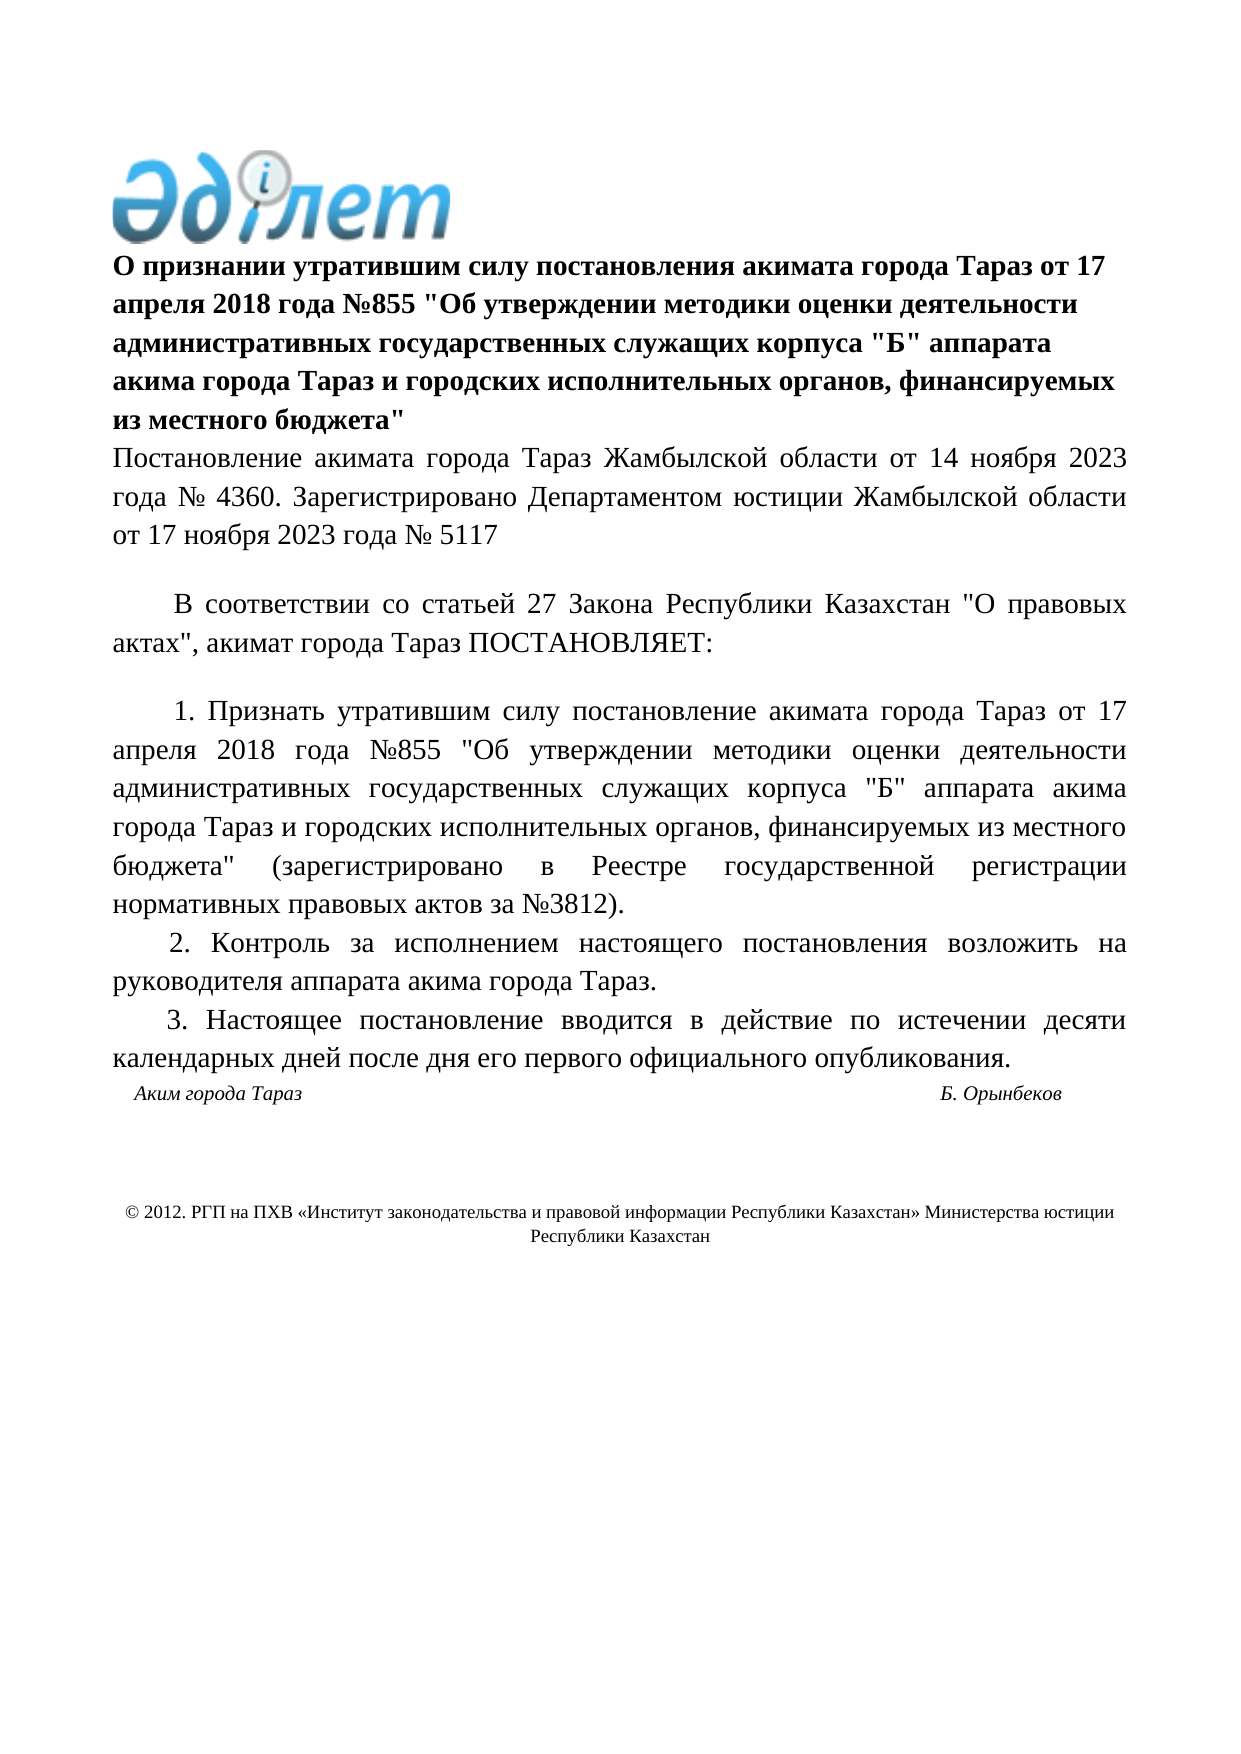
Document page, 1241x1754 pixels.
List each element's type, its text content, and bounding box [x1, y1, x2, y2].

text © 2012. РГП на ПХВ «Институт законодательства и правовой информации Республики Казахстан» Министерства юстиции Республики Казахстан [112, 1201, 1128, 1247]
picture [112, 150, 451, 244]
text 1. Признать утратившим силу постановление акимата города Тараз от 17 апреля 2018 года №855 "Об утверждении методики оценки деятельности административных государственных служащих корпуса "Б" аппарата акима города Тараз и городских исполнительных органов, финансируемых из местного бюджета" (зарегистрировано в Реестре государственной регистрации нормативных правовых актов за №3812). [112, 693, 1128, 920]
text 3. Настоящее постановление вводится в действие по истечении десяти календарных дней после дня его первого официального опубликования. [112, 1002, 1128, 1074]
table_header Аким города Тараз [101, 1079, 939, 1110]
table_header Б. Орынбеков [939, 1079, 1240, 1110]
text Постановление акимата города Тараз Жамбылской области от 14 ноября 2023 года № 4360. Зарегистрировано Департаментом юстиции Жамбылской области от 17 ноября 2023 года № 5117 [112, 440, 1128, 551]
text В соответствии со статьей 27 Закона Республики Казахстан "О правовых актах", акимат города Тараз ПОСТАНОВЛЯЕТ: [112, 586, 1128, 658]
text О признании утратившим силу постановления акимата города Тараз от 17 апреля 2018 года №855 "Об утверждении методики оценки деятельности административных государственных служащих корпуса "Б" аппарата акима города Тараз и городских исполнительных органов, финансируемых из местного бюджета" [112, 248, 1128, 435]
text 2. Контроль за исполнением настоящего постановления возложить на руководителя аппарата акима города Тараз. [112, 925, 1128, 997]
